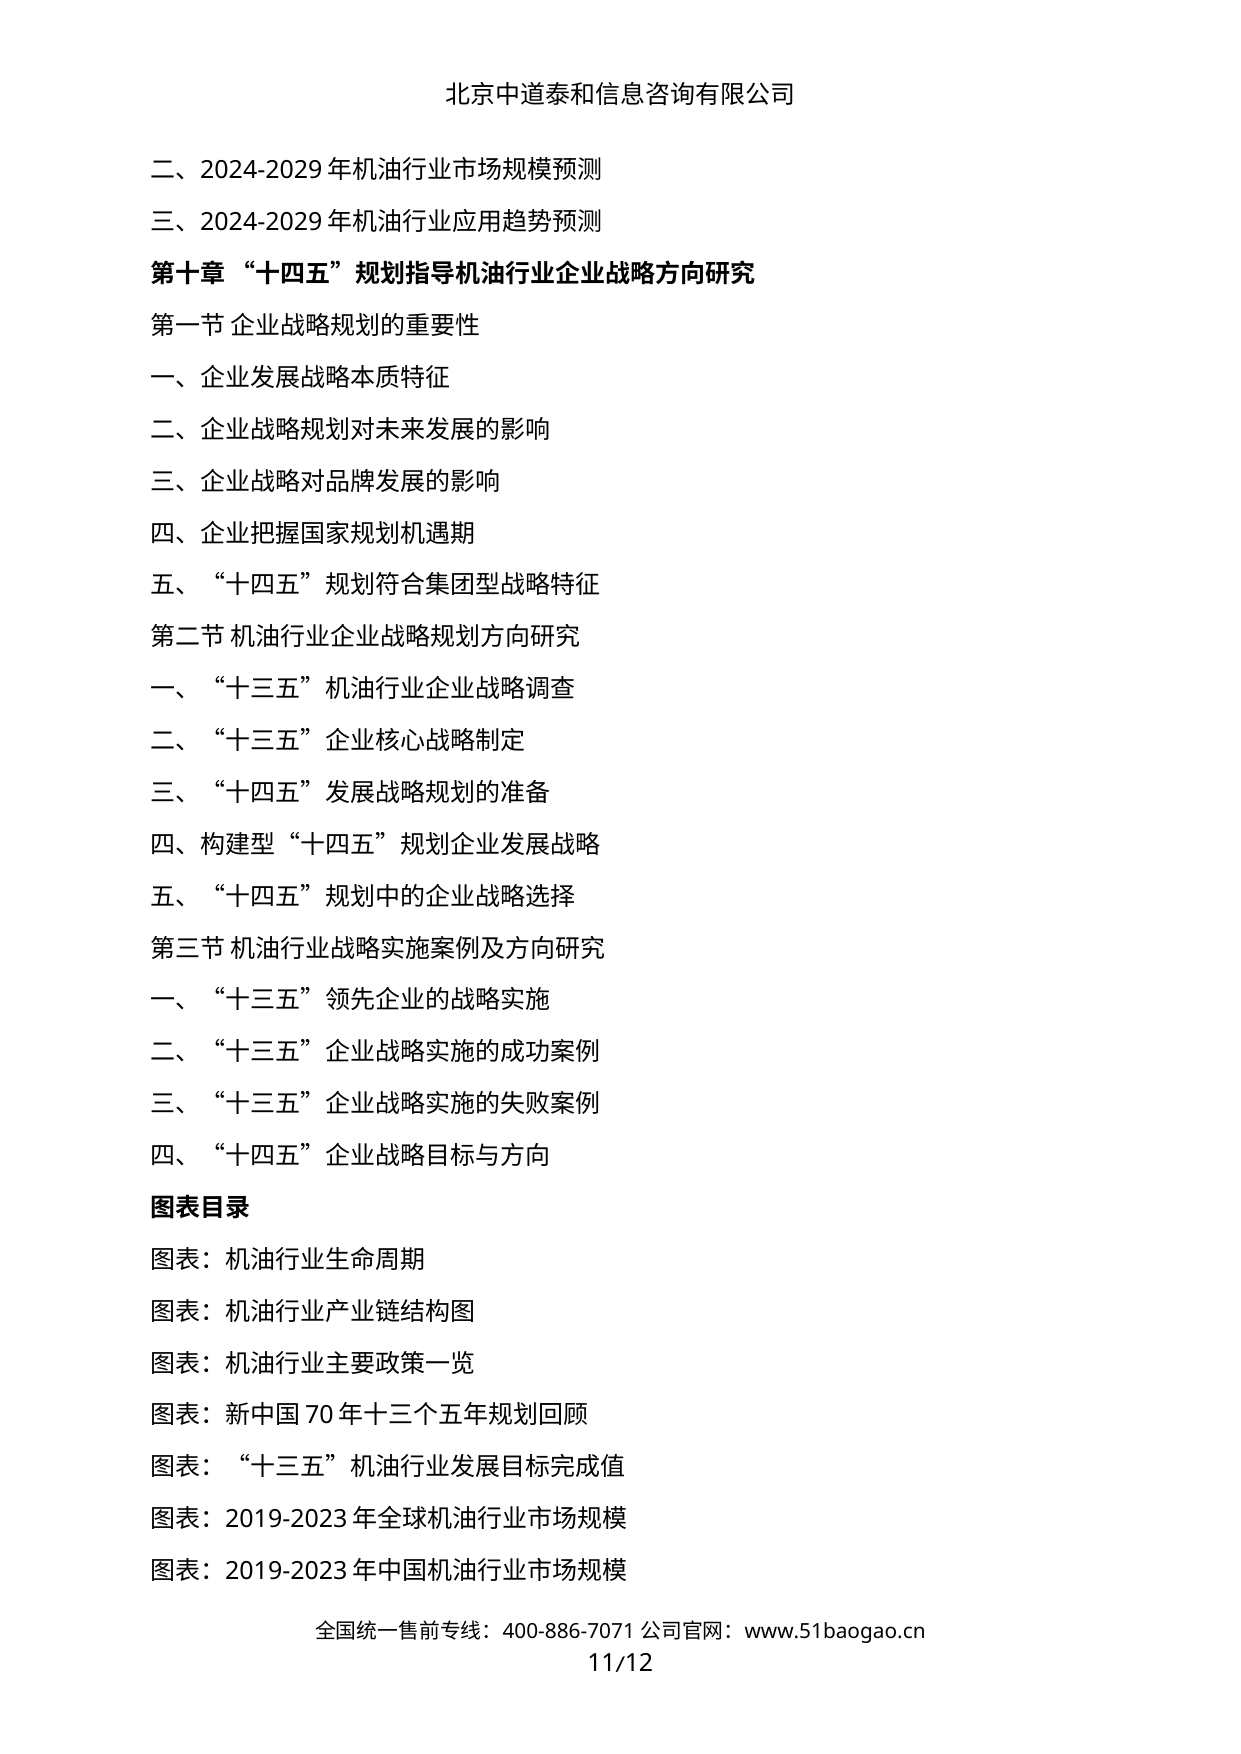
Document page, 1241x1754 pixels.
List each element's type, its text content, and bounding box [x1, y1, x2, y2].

text 第一节 企业战略规划的重要性 [150, 306, 1090, 342]
text 图表：2019-2023年全球机油行业市场规模 [150, 1499, 1090, 1535]
text 图表：机油行业生命周期 [150, 1239, 1090, 1276]
text 四、“十四五”企业战略目标与方向 [150, 1136, 1090, 1172]
text 一、“十三五”机油行业企业战略调查 [150, 669, 1090, 705]
text 三、“十三五”企业战略实施的失败案例 [150, 1084, 1090, 1120]
text 图表：新中国70年十三个五年规划回顾 [150, 1395, 1090, 1431]
text 二、2024-2029年机油行业市场规模预测 [150, 150, 1090, 186]
text 第三节 机油行业战略实施案例及方向研究 [150, 928, 1090, 964]
text 一、企业发展战略本质特征 [150, 357, 1090, 394]
text 第十章 “十四五”规划指导机油行业企业战略方向研究 [150, 254, 1090, 290]
text 二、“十三五”企业核心战略制定 [150, 721, 1090, 757]
text 图表：“十三五”机油行业发展目标完成值 [150, 1447, 1090, 1483]
text 第二节 机油行业企业战略规划方向研究 [150, 617, 1090, 653]
text 四、企业把握国家规划机遇期 [150, 513, 1090, 549]
text 三、企业战略对品牌发展的影响 [150, 461, 1090, 497]
text 图表：2019-2023年中国机油行业市场规模 [150, 1551, 1090, 1587]
text 图表：机油行业产业链结构图 [150, 1291, 1090, 1327]
text 三、2024-2029年机油行业应用趋势预测 [150, 202, 1090, 238]
text 二、企业战略规划对未来发展的影响 [150, 409, 1090, 446]
text 二、“十三五”企业战略实施的成功案例 [150, 1032, 1090, 1068]
text 图表：机油行业主要政策一览 [150, 1343, 1090, 1379]
text 一、“十三五”领先企业的战略实施 [150, 980, 1090, 1016]
text 五、“十四五”规划符合集团型战略特征 [150, 565, 1090, 601]
text 图表目录 [150, 1187, 1090, 1224]
text 五、“十四五”规划中的企业战略选择 [150, 876, 1090, 912]
text 四、构建型“十四五”规划企业发展战略 [150, 824, 1090, 861]
text 三、“十四五”发展战略规划的准备 [150, 772, 1090, 809]
